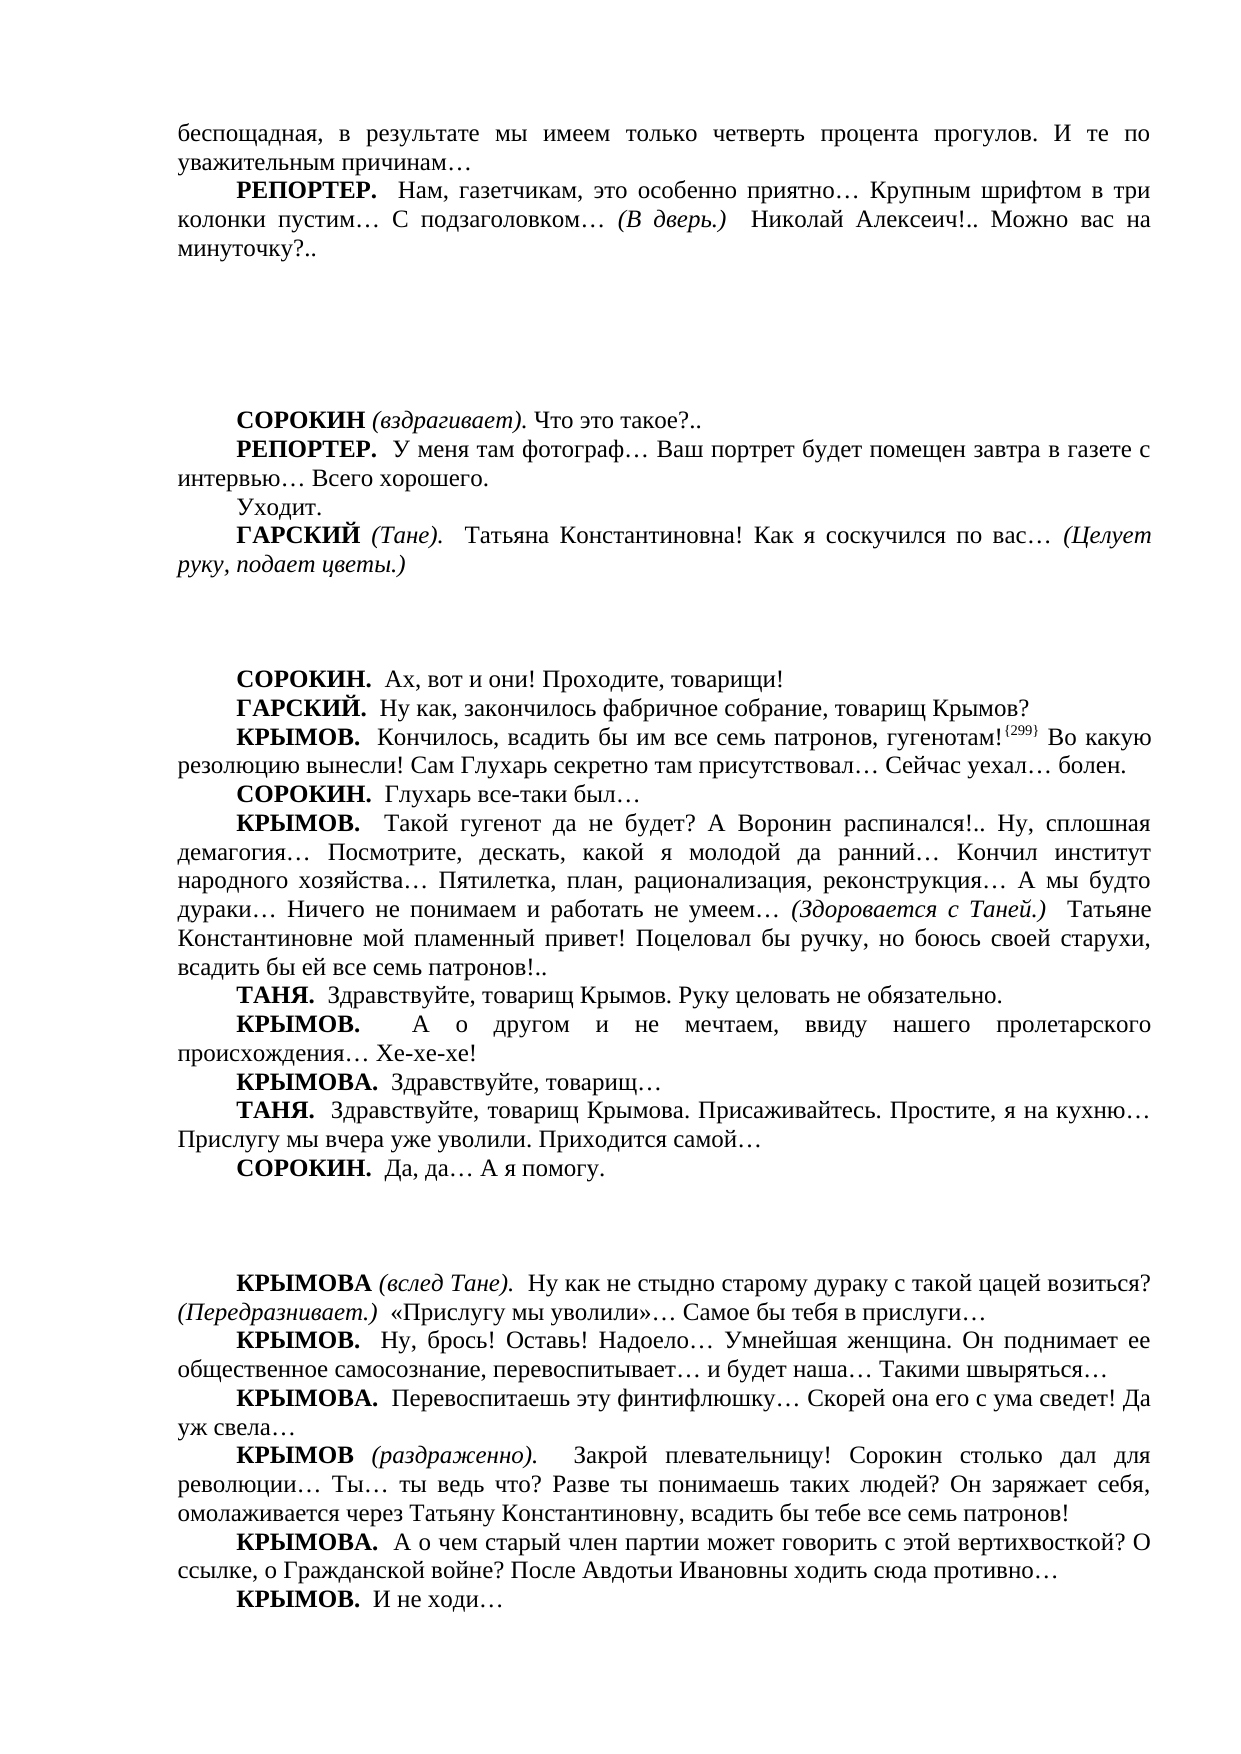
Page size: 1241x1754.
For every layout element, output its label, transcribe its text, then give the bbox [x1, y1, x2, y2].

text КРЫМОВ. А о другом и не мечтаем, ввиду нашего пролетарского происхождения… Хе-хе-хе! [177, 1009, 1152, 1067]
text РЕПОРТЕР. У меня там фотограф… Ваш портрет будет помещен завтра в газете с интервью… Всего хорошего. [177, 434, 1152, 492]
text РЕПОРТЕР. Нам, газетчикам, это особенно приятно… Крупным шрифтом в три колонки пустим… С подзаголовком… (В дверь.) Николай Алексеич!.. Можно вас на минуточку?.. [177, 176, 1152, 262]
text КРЫМОВА (вслед Тане). Ну как не стыдно старому дураку с такой цацей возиться? (Передразнивает.) «Прислугу мы уволили»… Самое бы тебя в прислуги… [177, 1268, 1152, 1326]
text ГАРСКИЙ (Тане). Татьяна Константиновна! Как я соскучился по вас… (Целует руку, подает цветы.) [177, 521, 1152, 578]
text СОРОКИН (вздрагивает). Что это такое?.. [177, 406, 1152, 434]
text ТАНЯ. Здравствуйте, товарищ Крымов. Руку целовать не обязательно. [177, 981, 1152, 1009]
text СОРОКИН. Да, да… А я помогу. [177, 1153, 1152, 1182]
text КРЫМОВА. А о чем старый член партии может говорить с этой вертихвосткой? О ссылке, о Гражданской войне? После Авдотьи Ивановны ходить сюда противно… [177, 1527, 1152, 1584]
text КРЫМОВ. Такой гугенот да не будет? А Воронин распинался!.. Ну, сплошная демагогия… Посмотрите, дескать, какой я молодой да ранний… Кончил институт народного хозяйства… Пятилетка, план, рационализация, реконструкция… А мы будто дураки… Ничего не понимаем и работать не умеем… (Здоровается с Таней.) Татьяне Константиновне мой пламенный привет! Поцеловал бы ручку, но боюсь своей старухи, всадить бы ей все семь патронов!.. [177, 808, 1152, 981]
text Уходит. [177, 492, 1152, 521]
text КРЫМОВ (раздраженно). Закрой плевательницу! Сорокин столько дал для революции… Ты… ты ведь что? Разве ты понимаешь таких людей? Он заряжает себя, омолаживается через Татьяну Константиновну, всадить бы тебе все семь патронов! [177, 1441, 1152, 1527]
text КРЫМОВА. Перевоспитаешь эту финтифлюшку… Скорей она его с ума сведет! Да уж свела… [177, 1383, 1152, 1441]
text ТАНЯ. Здравствуйте, товарищ Крымова. Присаживайтесь. Простите, я на кухню… Прислугу мы вчера уже уволили. Приходится самой… [177, 1096, 1152, 1153]
text КРЫМОВА. Здравствуйте, товарищ… [177, 1067, 1152, 1096]
text КРЫМОВ. Кончилось, всадить бы им все семь патронов, гугенотам!{299} Во какую резолюцию вынесли! Сам Глухарь секретно там присутствовал… Сейчас уехал… болен. [177, 722, 1152, 779]
text ГАРСКИЙ. Ну как, закончилось фабричное собрание, товарищ Крымов? [177, 693, 1152, 722]
text СОРОКИН. Глухарь все-таки был… [177, 779, 1152, 808]
text КРЫМОВ. И не ходи… [177, 1584, 1152, 1613]
text КРЫМОВ. Ну, брось! Оставь! Надоело… Умнейшая женщина. Он поднимает ее общественное самосознание, перевоспитывает… и будет наша… Такими швыряться… [177, 1326, 1152, 1383]
text СОРОКИН. Ах, вот и они! Проходите, товарищи! [177, 664, 1152, 693]
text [177, 118, 1152, 176]
